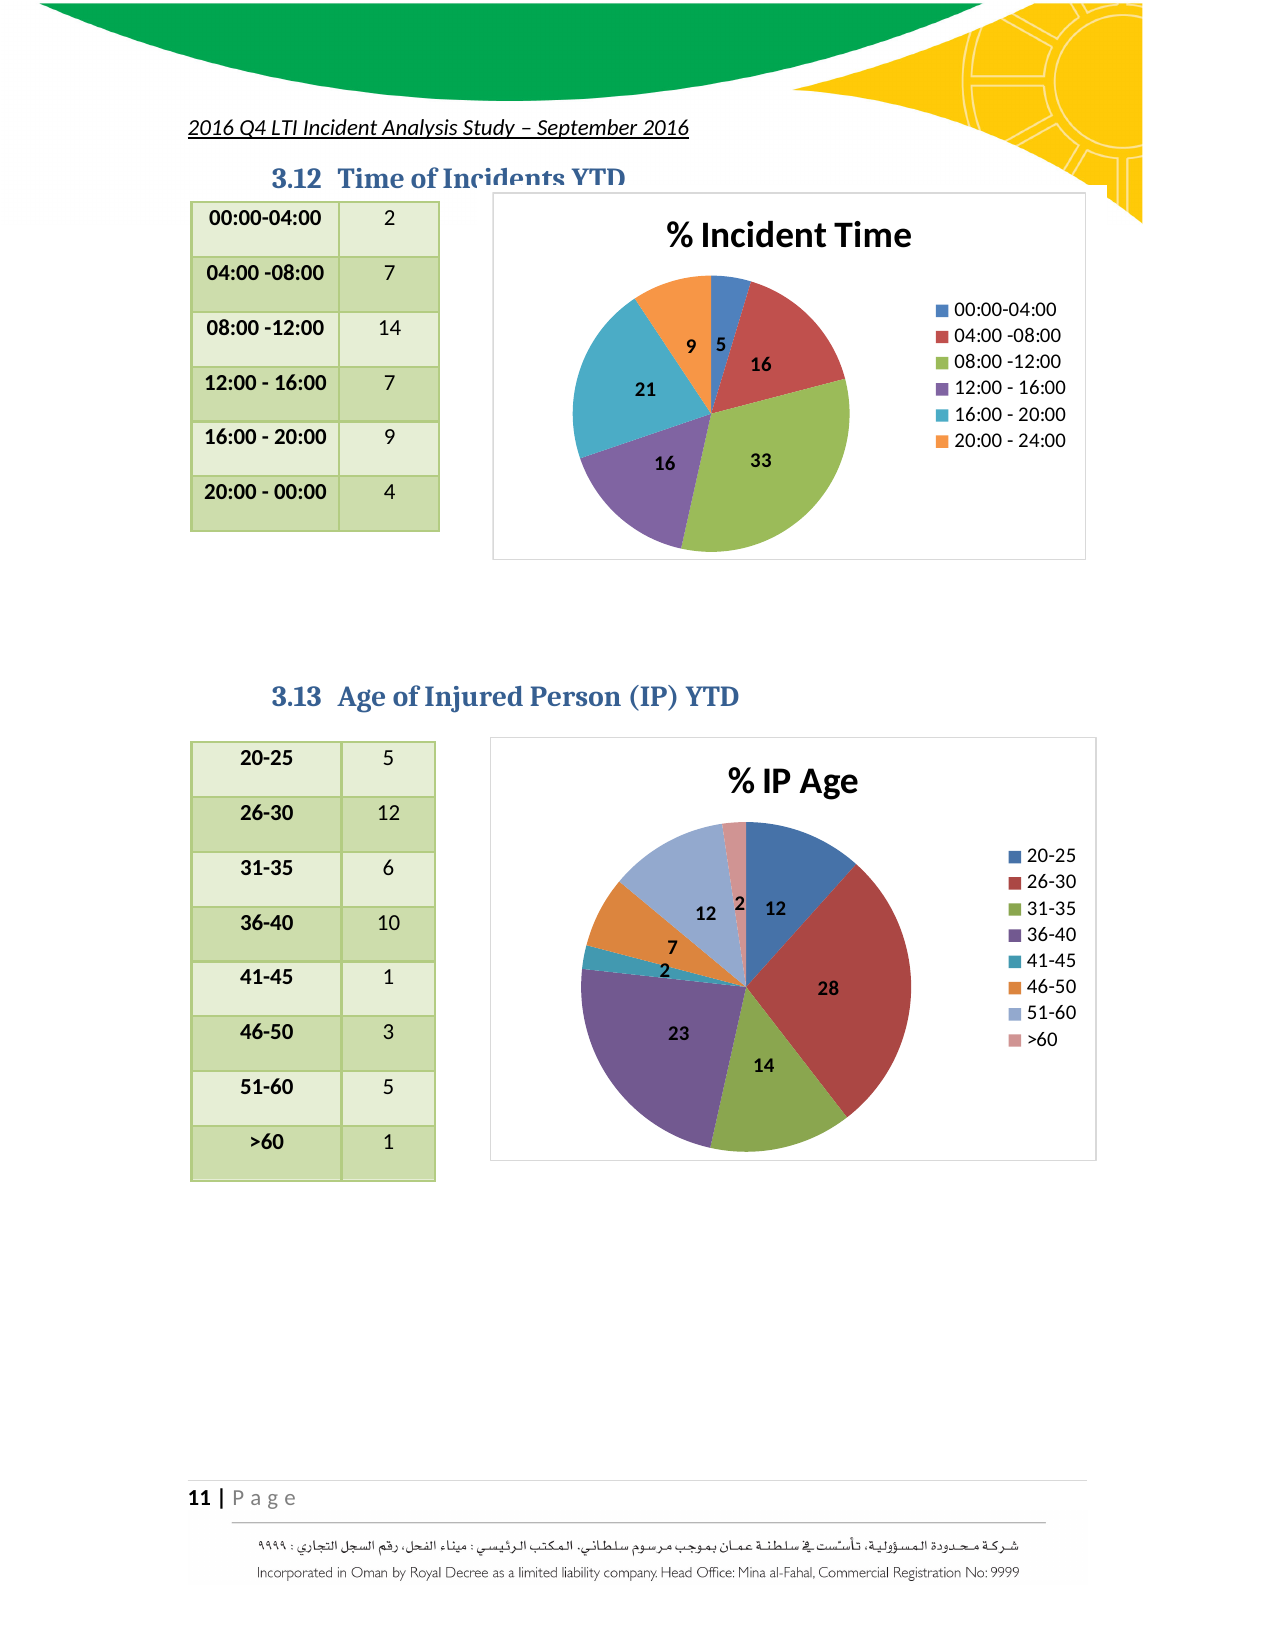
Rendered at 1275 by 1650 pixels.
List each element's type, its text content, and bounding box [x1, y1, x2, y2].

subtitle Time of Incidents YTD [272, 162, 1087, 196]
subtitle Age of Injured Person (IP) YTD [272, 680, 1087, 713]
picture [0, 1, 1143, 225]
picture [187, 1510, 1088, 1585]
